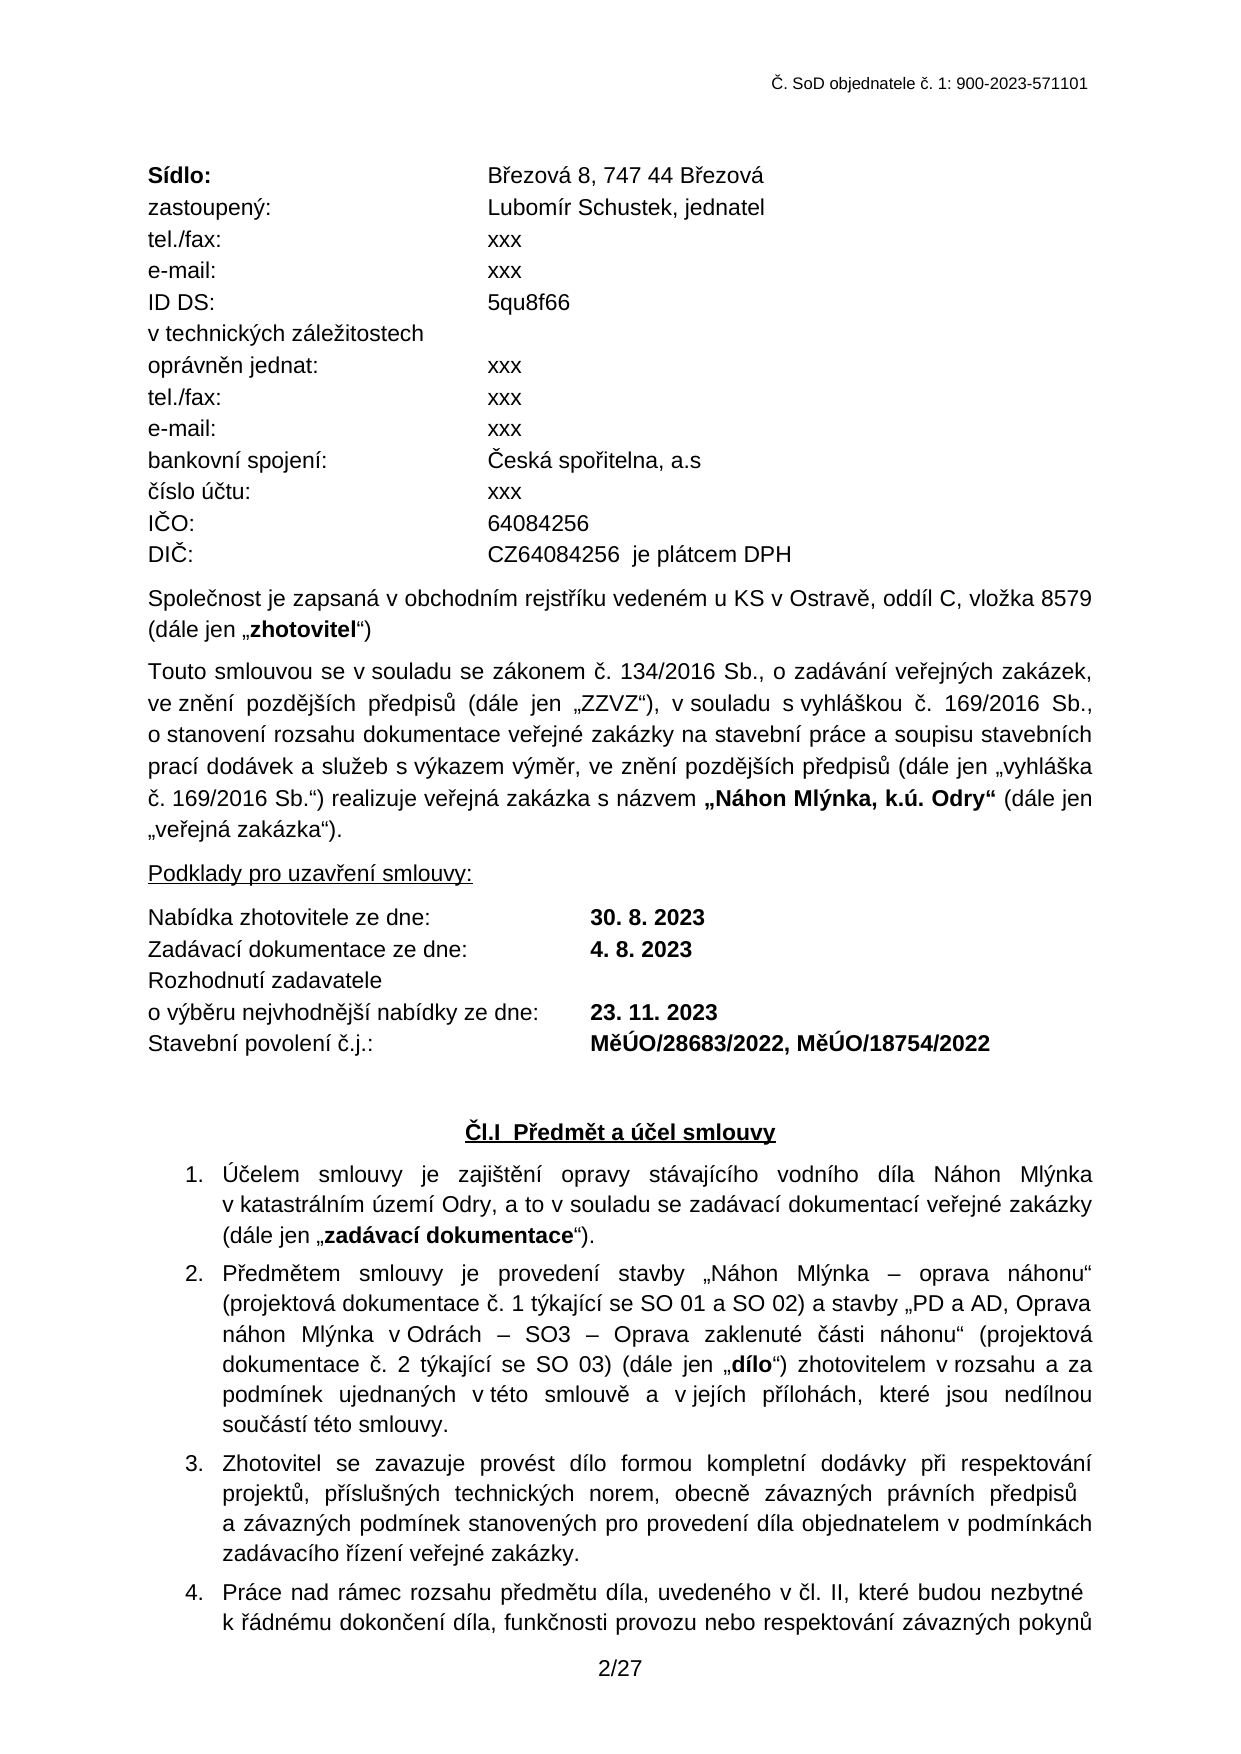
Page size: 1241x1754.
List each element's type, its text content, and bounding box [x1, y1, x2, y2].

list Zhotovitel se zavazuje provést dílo formou kompletní dodávky při respektování projektů, příslušných technických norem, obecně závazných právních předpisů a závazných podmínek stanovených pro provedení díla objednatelem v podmínkách zadávacího řízení veřejné zakázky. [185, 1450, 1093, 1567]
text ID DS: 5qu8f66 [148, 289, 1104, 315]
text tel./fax: xxx [148, 226, 1093, 252]
text IČO: 64084256 [148, 510, 1093, 536]
text Touto smlouvou se v souladu se zákonem č. 134/2016 Sb., o zadávání veřejných zakázek, ve znění pozdějších předpisů (dále jen „ZZVZ“), v souladu s vyhláškou č. 169/2016 Sb., o stanovení rozsahu dokumentace veřejné zakázky na stavební práce a soupisu stavebních prací dodávek a služeb s výkazem výměr, ve znění pozdějších předpisů (dále jen „vyhláška č. 169/2016 Sb.“) realizuje veřejná zakázka s názvem „Náhon Mlýnka, k.ú. Odry“ (dále jen „veřejná zakázka“). [148, 658, 1093, 842]
list Předmětem smlouvy je provedení stavby „Náhon Mlýnka – oprava náhonu“ (projektová dokumentace č. 1 týkající se SO 01 a SO 02) a stavby „PD a AD, Oprava náhon Mlýnka v Odrách – SO3 – Oprava zaklenuté části náhonu“ (projektová dokumentace č. 2 týkající se SO 03) (dále jen „dílo“) zhotovitelem v rozsahu a za podmínek ujednaných v této smlouvě a v jejích přílohách, které jsou nedílnou součástí této smlouvy. [185, 1260, 1093, 1438]
text tel./fax: xxx [148, 383, 1093, 410]
text Zadávací dokumentace ze dne: 4. 8. 2023 [148, 936, 1093, 962]
text Nabídka zhotovitele ze dne: 30. 8. 2023 [148, 904, 1093, 931]
text bankovní spojení: Česká spořitelna, a.s [148, 447, 1122, 473]
text o výběru nejvhodnější nabídky ze dne: 23. 11. 2023 [148, 999, 1093, 1025]
text v technických záležitostech [148, 320, 1122, 347]
text zastoupený: Lubomír Schustek, jednatel [148, 194, 1093, 220]
text Sídlo: Březová 8, 747 44 Březová [148, 162, 1093, 189]
text Podklady pro uzavření smlouvy: [148, 860, 1093, 886]
text Rozhodnutí zadavatele [148, 967, 1093, 994]
text e-mail: xxx [148, 415, 1104, 441]
text Čl.I Předmět a účel smlouvy [148, 1118, 1093, 1145]
text e-mail: xxx [148, 257, 1104, 283]
text číslo účtu: xxx [148, 478, 1093, 504]
text Společnost je zapsaná v obchodním rejstříku vedeném u KS v Ostravě, oddíl C, vložka 8579 (dále jen „zhotovitel“) [148, 585, 1093, 642]
text DIČ: CZ64084256 je plátcem DPH [148, 541, 1093, 568]
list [185, 1579, 1093, 1636]
list Účelem smlouvy je zajištění opravy stávajícího vodního díla Náhon Mlýnka v katastrálním území Odry, a to v souladu se zadávací dokumentací veřejné zakázky (dále jen „zadávací dokumentace“). [185, 1161, 1093, 1248]
text oprávněn jednat: xxx [148, 352, 1122, 378]
text Stavební povolení č.j.: MěÚO/28683/2022, MěÚO/18754/2022 [148, 1030, 1093, 1057]
